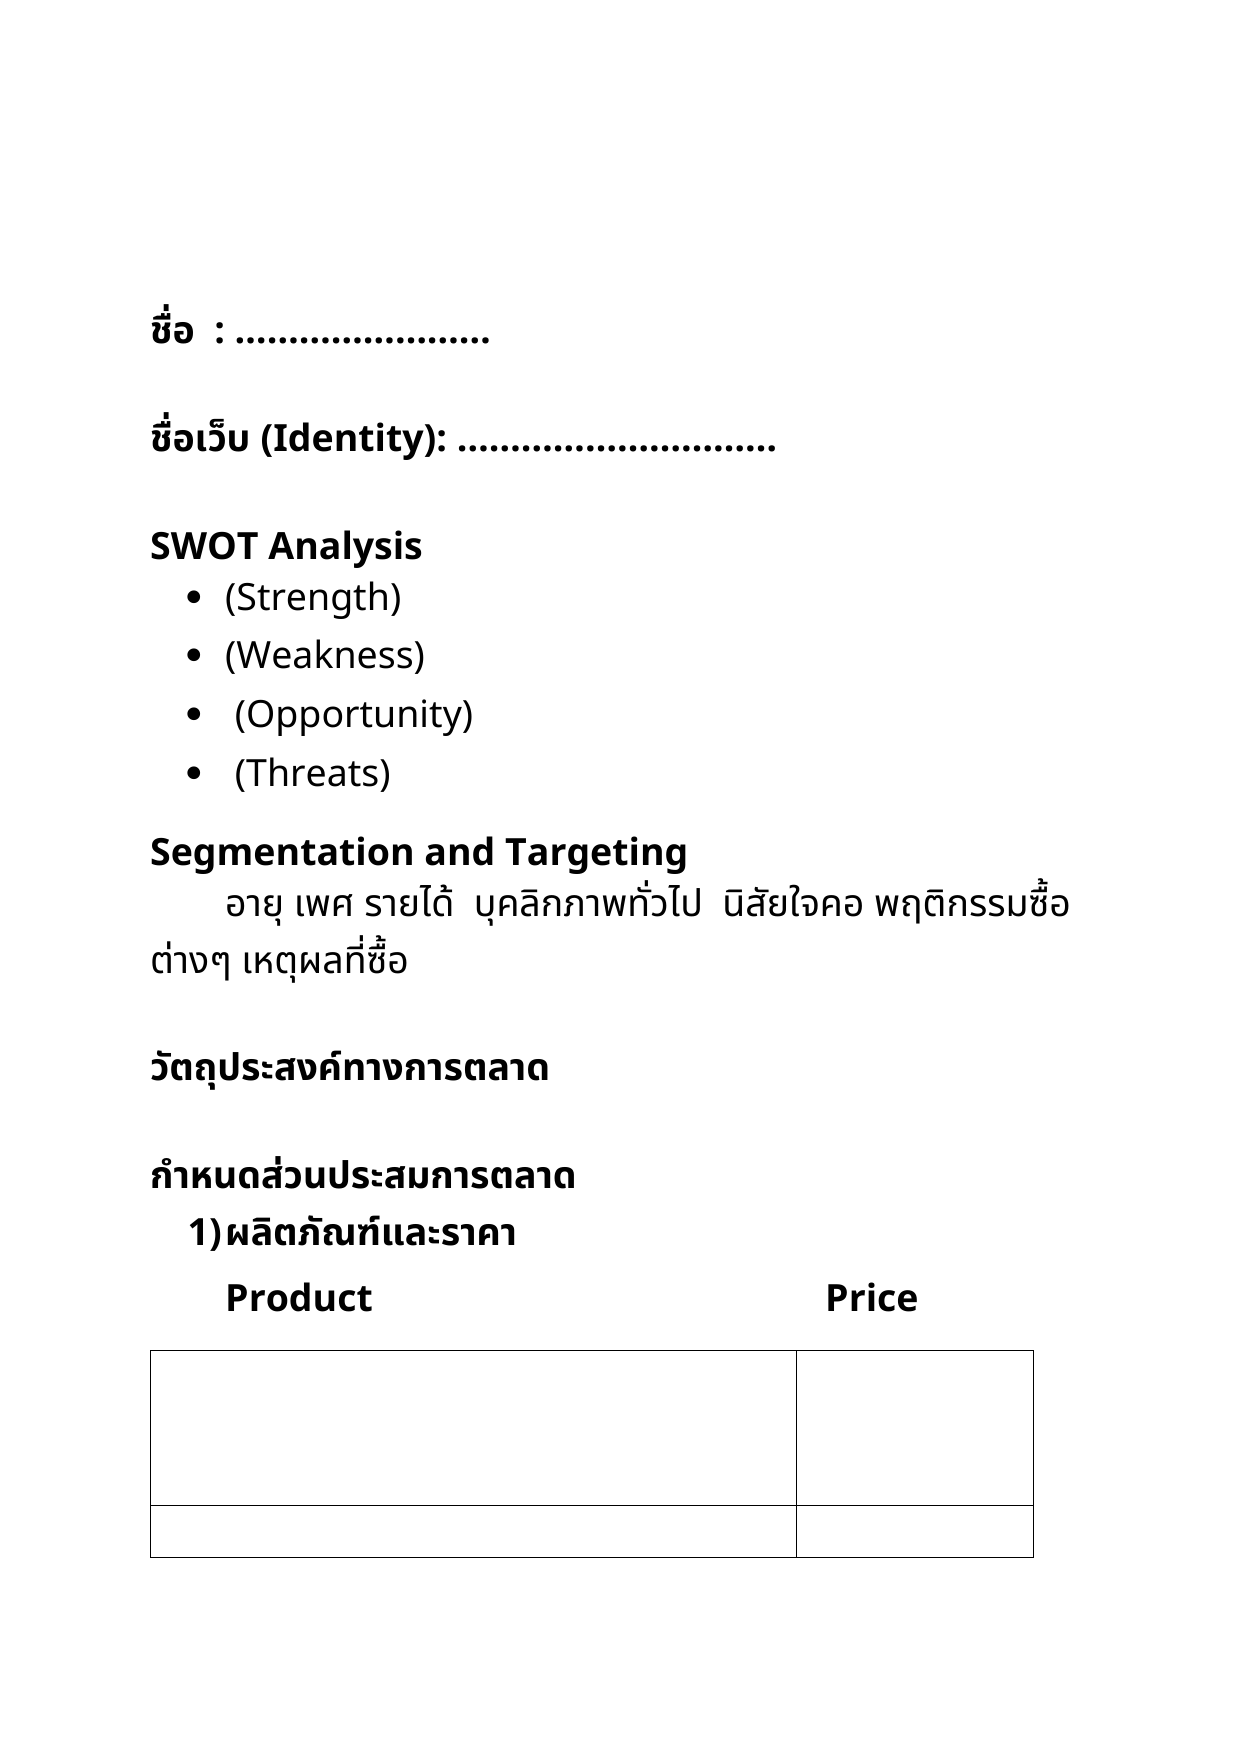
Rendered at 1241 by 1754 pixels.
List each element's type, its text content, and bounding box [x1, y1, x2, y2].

text กำหนดส่วนประสมการตลาด [150, 1149, 1090, 1205]
text SWOT Analysis [150, 519, 1090, 570]
table_header [151, 1351, 796, 1504]
text ชื่อ : …………………… [150, 303, 1090, 360]
table_header [797, 1351, 1033, 1504]
text อายุ เพศ รายได้ บุคลิกภาพทั่วไป นิสัยใจคอ พฤติกรรมซื้อต่างๆ เหตุผลที่ซื้อ [150, 877, 1090, 990]
list (Opportunity) [187, 687, 1090, 738]
text ชื่อเว็บ (Identity): ………………………… [150, 411, 1090, 468]
list Product Price [225, 1271, 1090, 1322]
text Segmentation and Targeting [150, 826, 1090, 877]
list (Strength) [187, 570, 1090, 621]
list ผลิตภัณฑ์และราคา [187, 1205, 1090, 1262]
table_cell [151, 1506, 796, 1557]
list (Weakness) [187, 629, 1090, 680]
list (Threats) [187, 746, 1090, 797]
table_cell [797, 1506, 1033, 1557]
text วัตถุประสงค์ทางการตลาด [150, 1041, 1090, 1098]
